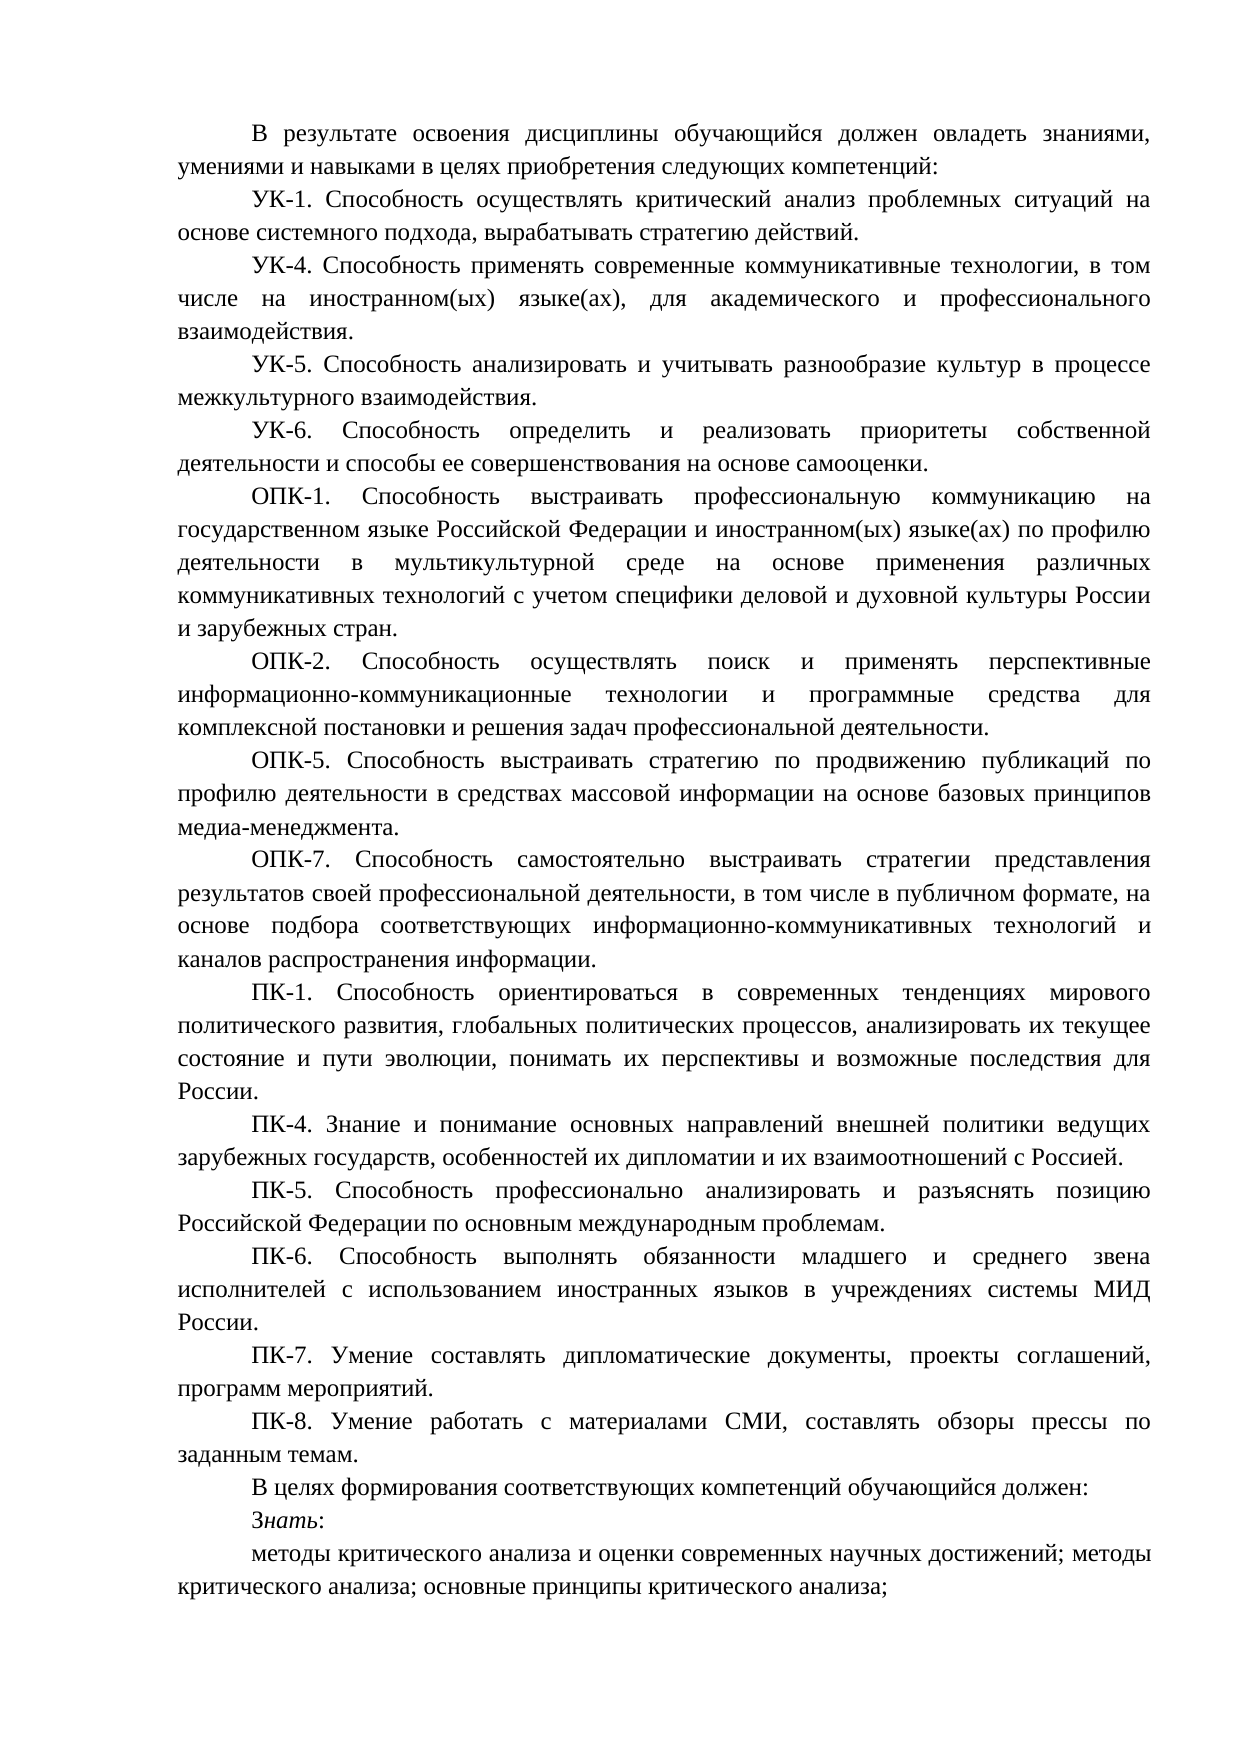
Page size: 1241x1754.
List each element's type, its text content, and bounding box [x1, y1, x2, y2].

text ОПК-7. Способность самостоятельно выстраивать стратегии представления результатов своей профессиональной деятельности, в том числе в публичном формате, на основе подбора соответствующих информационно-коммуникативных технологий и каналов распространения информации. [177, 844, 1152, 972]
text УК-6. Способность определить и реализовать приоритеты собственной деятельности и способы ее совершенствования на основе самооценки. [177, 415, 1152, 477]
text В целях формирования соответствующих компетенций обучающийся должен: [177, 1472, 1152, 1501]
text ПК-7. Умение составлять дипломатические документы, проекты соглашений, программ мероприятий. [177, 1340, 1152, 1402]
text ПК-4. Знание и понимание основных направлений внешней политики ведущих зарубежных государств, особенностей их дипломатии и их взаимоотношений с Россией. [177, 1109, 1152, 1171]
text УК-5. Способность анализировать и учитывать разнообразие культур в процессе межкультурного взаимодействия. [177, 349, 1152, 411]
text ПК-8. Умение работать с материалами СМИ, составлять обзоры прессы по заданным темам. [177, 1406, 1152, 1468]
text ПК-1. Способность ориентироваться в современных тенденциях мирового политического развития, глобальных политических процессов, анализировать их текущее состояние и пути эволюции, понимать их перспективы и возможные последствия для России. [177, 977, 1152, 1104]
text УК-4. Способность применять современные коммуникативные технологии, в том числе на иностранном(ых) языке(ах), для академического и профессионального взаимодействия. [177, 250, 1152, 345]
text В результате освоения дисциплины обучающийся должен овладеть знаниями, умениями и навыками в целях приобретения следующих компетенций: [177, 118, 1152, 180]
text ПК-5. Способность профессионально анализировать и разъяснять позицию Российской Федерации по основным международным проблемам. [177, 1175, 1152, 1237]
text ОПК-2. Способность осуществлять поиск и применять перспективные информационно-коммуникационные технологии и программные средства для комплексной постановки и решения задач профессиональной деятельности. [177, 646, 1152, 741]
text ОПК-5. Способность выстраивать стратегию по продвижению публикаций по профилю деятельности в средствах массовой информации на основе базовых принципов медиа-менеджмента. [177, 746, 1152, 840]
text методы критического анализа и оценки современных научных достижений; методы критического анализа; основные принципы критического анализа; [177, 1538, 1152, 1600]
text Знать: [177, 1505, 1152, 1534]
text УК-1. Способность осуществлять критический анализ проблемных ситуаций на основе системного подхода, вырабатывать стратегию действий. [177, 184, 1152, 246]
text ОПК-1. Способность выстраивать профессиональную коммуникацию на государственном языке Российской Федерации и иностранном(ых) языке(ах) по профилю деятельности в мультикультурной среде на основе применения различных коммуникативных технологий с учетом специфики деловой и духовной культуры России и зарубежных стран. [177, 481, 1152, 642]
text ПК-6. Способность выполнять обязанности младшего и среднего звена исполнителей с использованием иностранных языков в учреждениях системы МИД России. [177, 1241, 1152, 1336]
